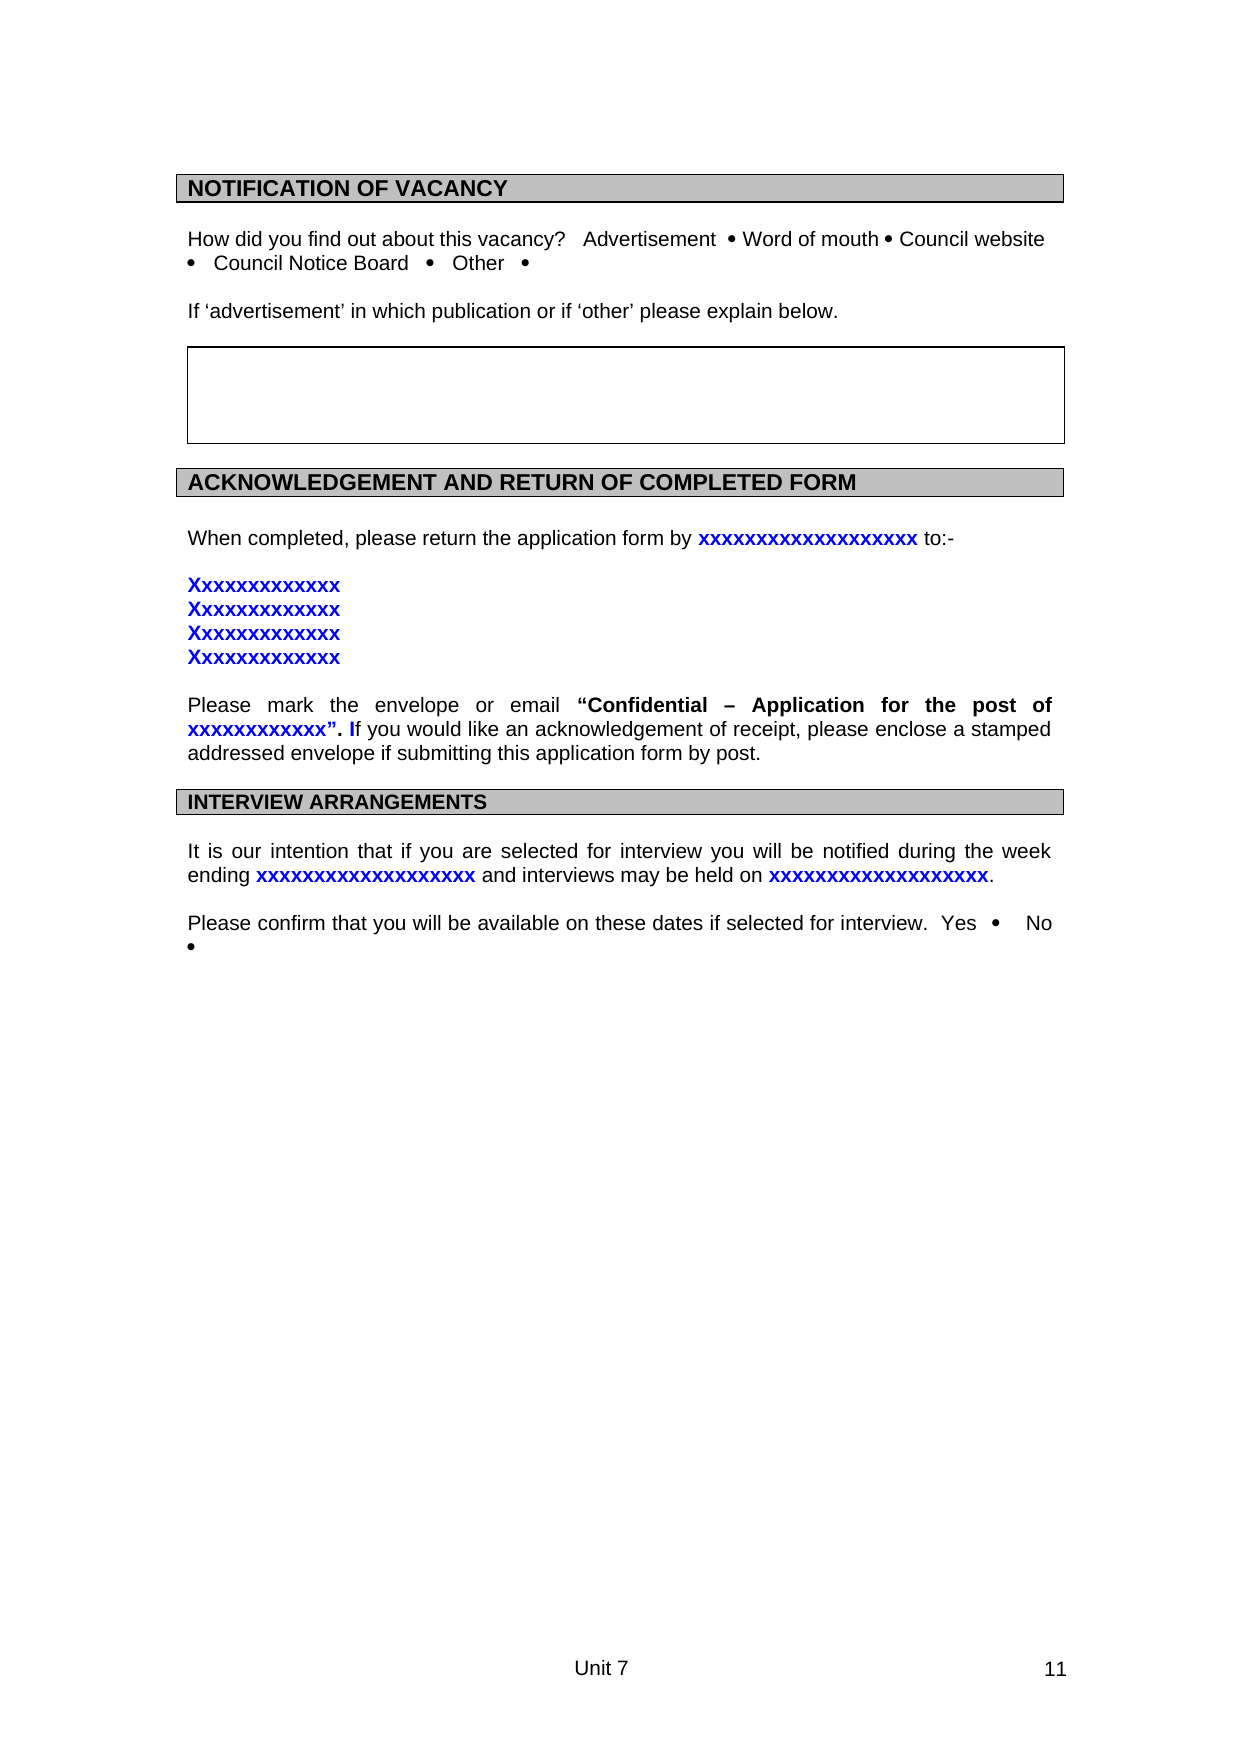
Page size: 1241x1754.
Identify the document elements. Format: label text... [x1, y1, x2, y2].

subtitle Xxxxxxxxxxxxx [187, 573, 1053, 597]
subtitle Xxxxxxxxxxxxx [187, 597, 1053, 621]
text It is our intention that if you are selected for interview you will be notified during the week ending xxxxxxxxxxxxxxxxxxx and interviews may be held on xxxxxxxxxxxxxxxxxxx. [187, 839, 1053, 887]
text If ‘advertisement’ in which publication or if ‘other’ please explain below. [187, 298, 1053, 322]
text How did you find out about this vacancy? Advertisement Word of mouth Council website Council Notice Board Other [187, 226, 1053, 274]
text When completed, please return the application form by xxxxxxxxxxxxxxxxxxx to:- [187, 525, 1053, 549]
table_header [188, 348, 1064, 443]
text Please mark the envelope or email “Confidential – Application for the post of xxxxxxxxxxxx”. If you would like an acknowledgement of receipt, please enclose a stamped addressed envelope if submitting this application form by post. [187, 693, 1053, 765]
table_header NOTIFICATION OF VACANCY [177, 175, 1063, 201]
subtitle Xxxxxxxxxxxxx [187, 621, 1053, 645]
table_header ACKNOWLEDGEMENT RETURN OF COMPLETED [177, 469, 1063, 496]
text Please confirm that you will be available on these dates if selected for interview. Yes No [187, 911, 1053, 959]
table_header INTERVIEW ARRANGEMENTS [177, 790, 1063, 814]
subtitle Xxxxxxxxxxxxx [187, 645, 1053, 669]
